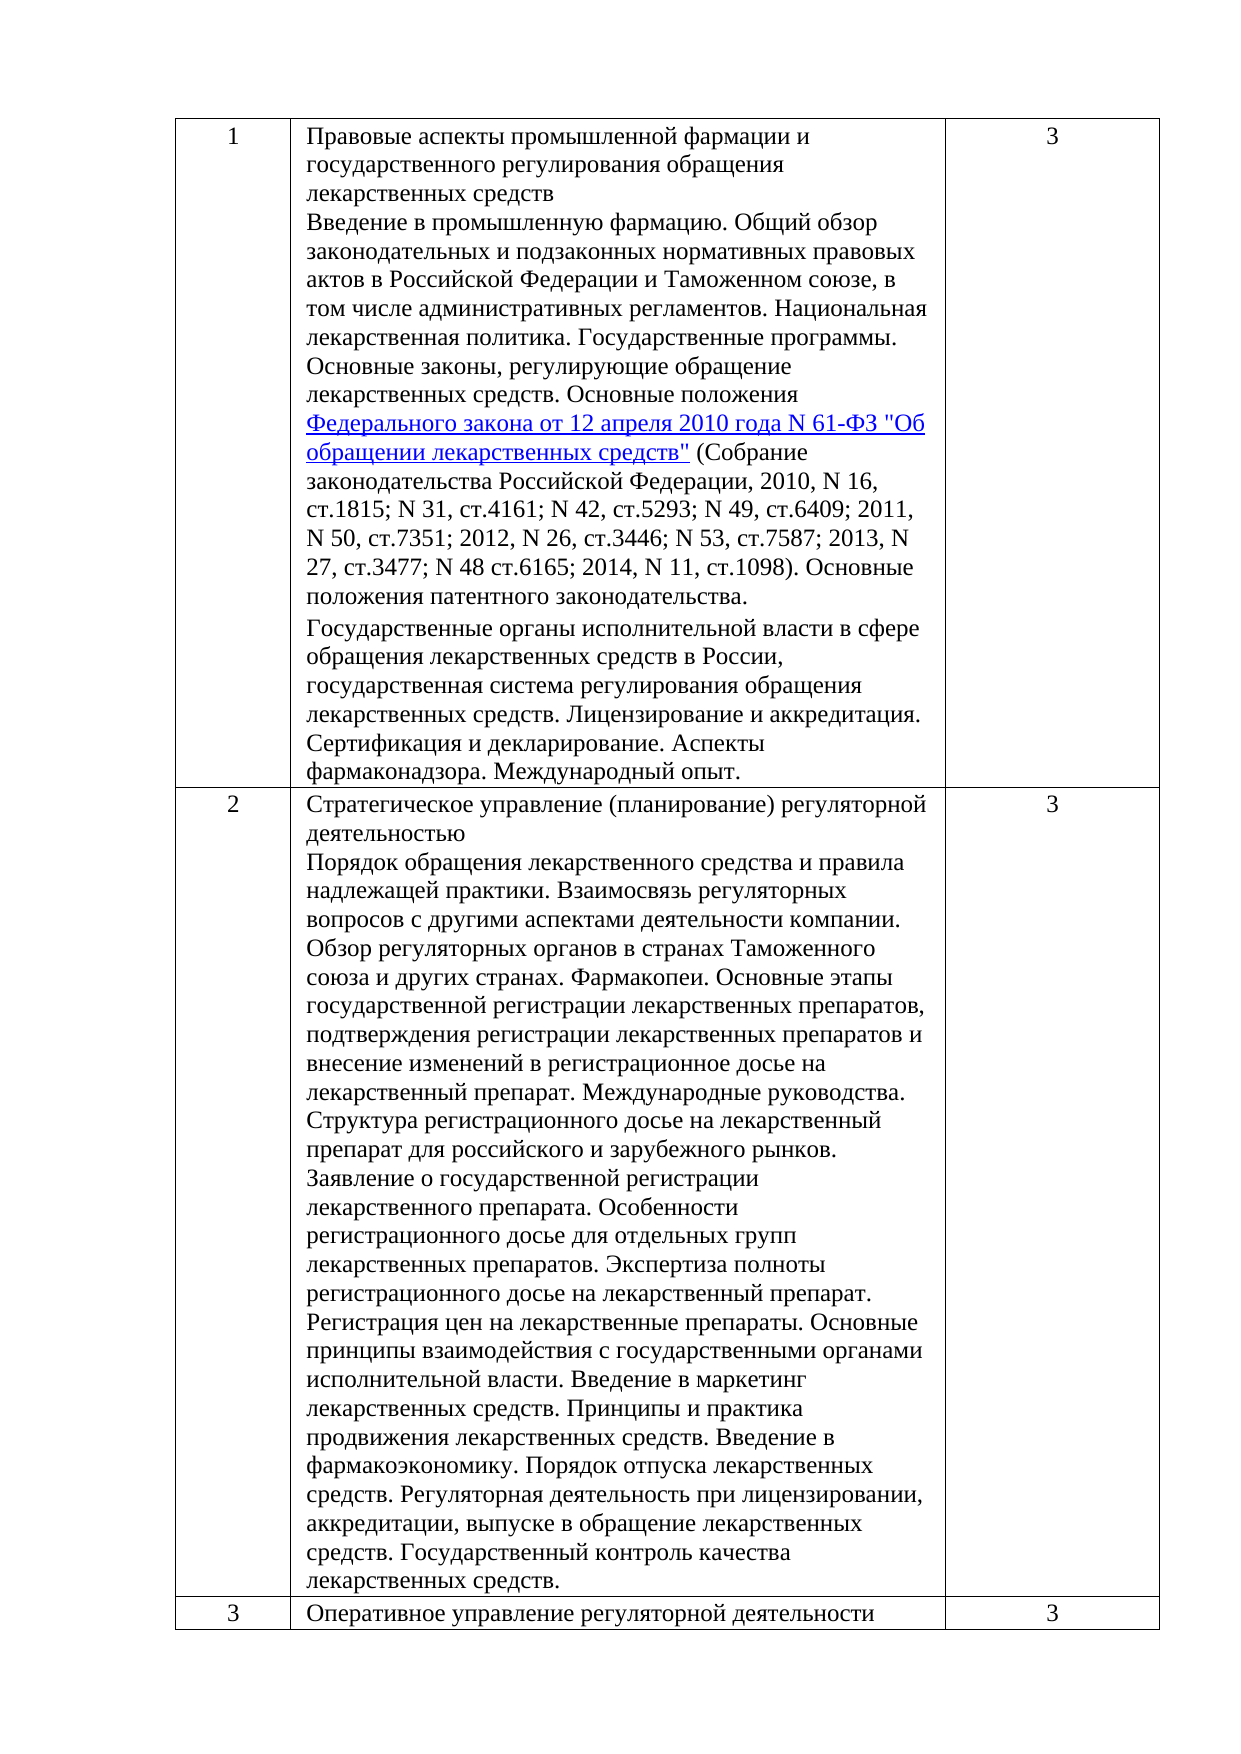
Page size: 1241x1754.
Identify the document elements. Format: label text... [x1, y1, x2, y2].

table_cell 3 [946, 119, 1159, 611]
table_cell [291, 1597, 945, 1629]
table_cell 3 [946, 1597, 1159, 1629]
table_cell Правовые аспекты промышленной фармации и государственного регулирования обращения лекарственных средств Введение в промышленную фармацию. Общий обзор законодательных и подзаконных нормативных правовых актов в Российской Федерации и Таможенном союзе, в том числе административных регламентов. Национальная лекарственная политика. Государственные программы. Основные законы, регулирующие обращение лекарственных средств. Основные положения Федерального закона от 12 апреля 2010 года N 61-ФЗ "Об обращении лекарственных средств" (Собрание законодательства Российской Федерации, 2010, N 16, ст.1815; N 31, ст.4161; N 42, ст.5293; N 49, ст.6409; 2011, N 50, ст.7351; 2012, N 26, ст.3446; N 53, ст.7587; 2013, N 27, ст.3477; N 48 ст.6165; 2014, N 11, ст.1098). Основные положения патентного законодательства. [291, 119, 945, 611]
table_cell Государственные органы исполнительной власти в сфере обращения лекарственных средств в России, государственная система регулирования обращения лекарственных средств. Лицензирование и аккредитация. Сертификация и декларирование. Аспекты фармаконадзора. Международный опыт. [291, 611, 945, 787]
table_cell [176, 611, 290, 787]
table_cell 2 [176, 788, 290, 1596]
table_cell Стратегическое управление (планирование) регуляторной деятельностью Порядок обращения лекарственного средства и правила надлежащей практики. Взаимосвязь регуляторных вопросов с другими аспектами деятельности компании. Обзор регуляторных органов в странах Таможенного союза и других странах. Фармакопеи. Основные этапы государственной регистрации лекарственных препаратов, подтверждения регистрации лекарственных препаратов и внесение изменений в регистрационное досье на лекарственный препарат. Международные руководства. Структура регистрационного досье на лекарственный препарат для российского и зарубежного рынков. Заявление о государственной регистрации лекарственного препарата. Особенности регистрационного досье для отдельных групп лекарственных препаратов. Экспертиза полноты регистрационного досье на лекарственный препарат. Регистрация цен на лекарственные препараты. Основные принципы взаимодействия с государственными органами исполнительной власти. Введение в маркетинг лекарственных средств. Принципы и практика продвижения лекарственных средств. Введение в фармакоэкономику. Порядок отпуска лекарственных средств. Регуляторная деятельность при лицензировании, аккредитации, выпуске в обращение лекарственных средств. Государственный контроль качества лекарственных средств. [291, 788, 945, 1596]
table_cell [946, 611, 1159, 787]
table_cell 3 [176, 1597, 290, 1629]
table_cell 3 [946, 788, 1159, 1596]
table_cell 1 [176, 119, 290, 611]
